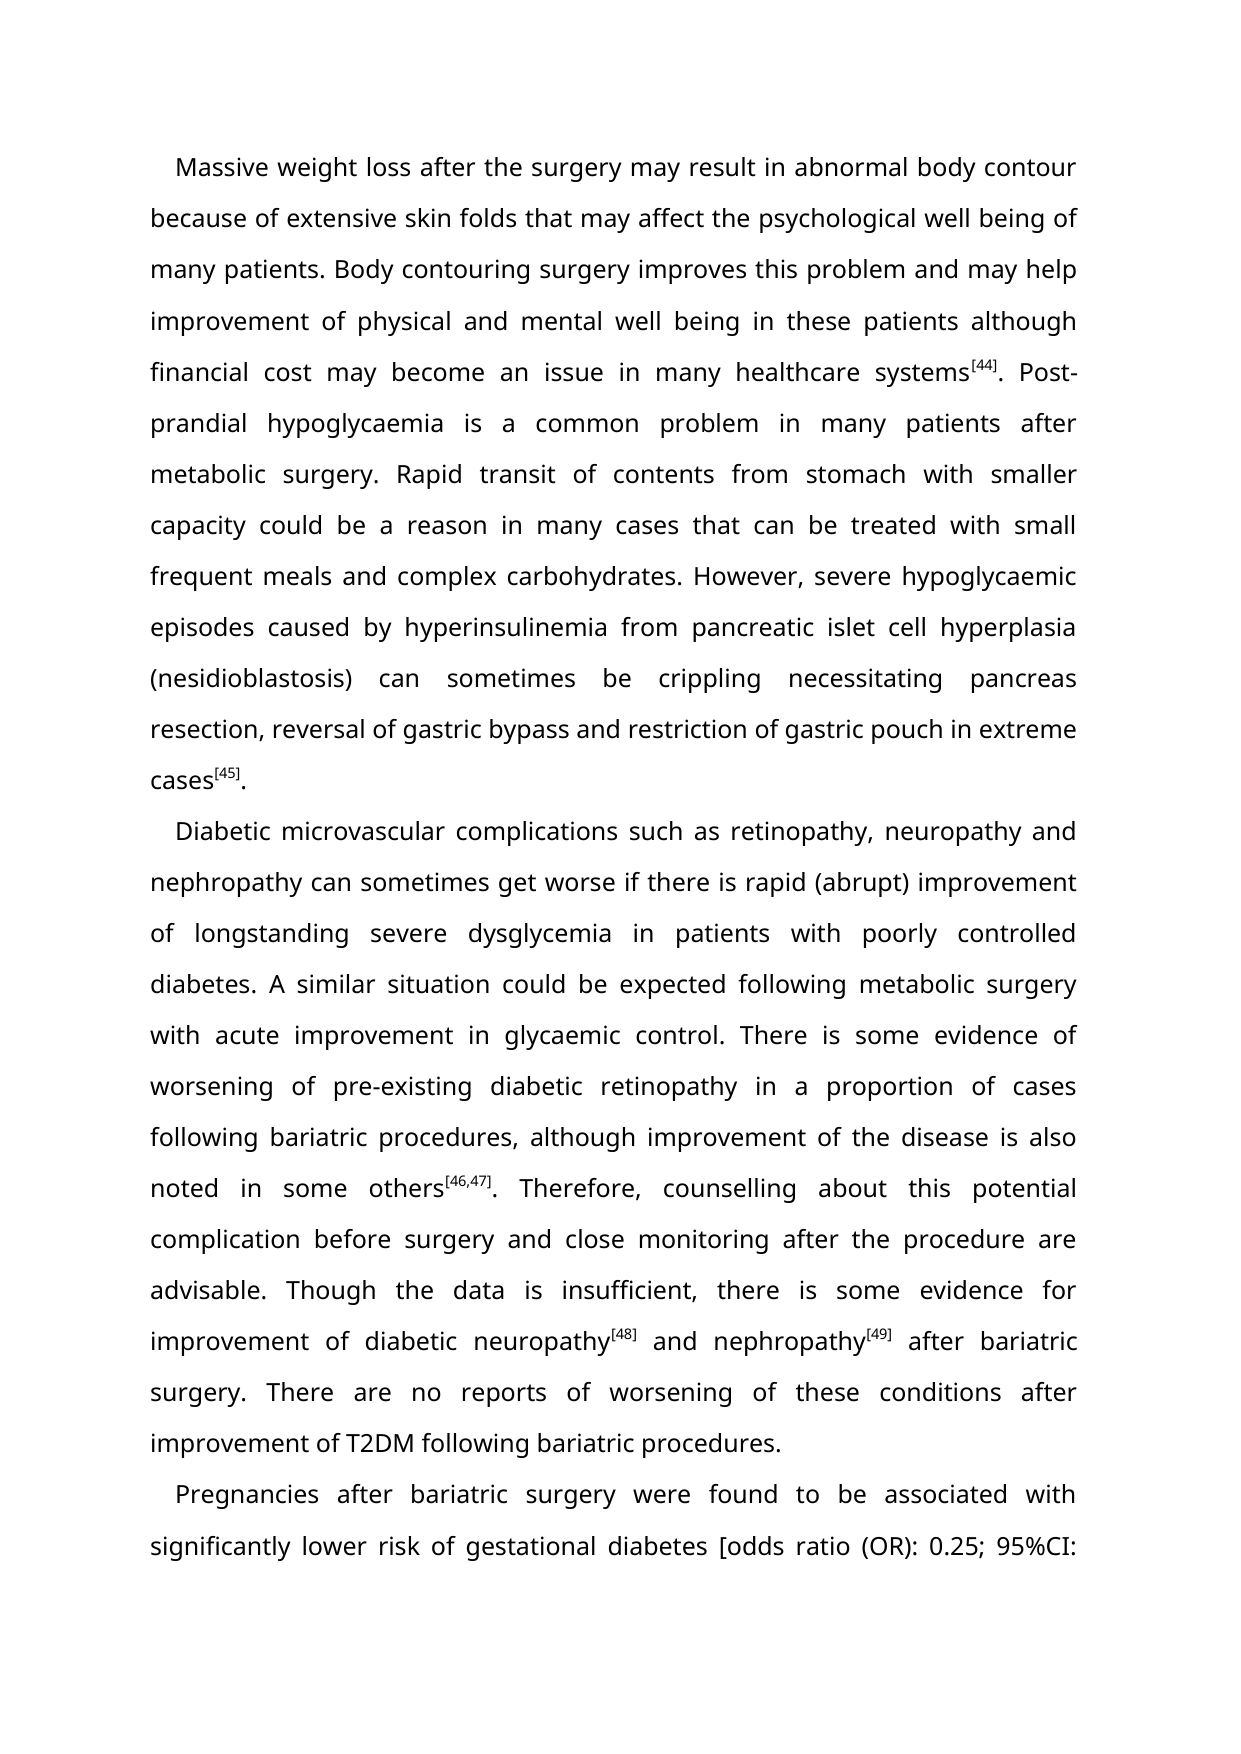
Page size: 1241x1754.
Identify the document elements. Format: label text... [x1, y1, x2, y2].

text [150, 1477, 1078, 1562]
text Massive weight loss after the surgery may result in abnormal body contour because of extensive skin folds that may affect the psychological well being of many patients. Body contouring surgery improves this problem and may help improvement of physical and mental well being in these patients although financial cost may become an issue in many healthcare systems[44]. Post-prandial hypoglycaemia is a common problem in many patients after metabolic surgery. Rapid transit of contents from stomach with smaller capacity could be a reason in many cases that can be treated with small frequent meals and complex carbohydrates. However, severe hypoglycaemic episodes caused by hyperinsulinemia from pancreatic islet cell hyperplasia (nesidioblastosis) can sometimes be crippling necessitating pancreas resection, reversal of gastric bypass and restriction of gastric pouch in extreme cases[45]. [150, 150, 1078, 797]
text Diabetic microvascular complications such as retinopathy, neuropathy and nephropathy can sometimes get worse if there is rapid (abrupt) improvement of longstanding severe dysglycemia in patients with poorly controlled diabetes. A similar situation could be expected following metabolic surgery with acute improvement in glycaemic control. There is some evidence of worsening of pre-existing diabetic retinopathy in a proportion of cases following bariatric procedures, although improvement of the disease is also noted in some others[46,47]. Therefore, counselling about this potential complication before surgery and close monitoring after the procedure are advisable. Though the data is insufficient, there is some evidence for improvement of diabetic neuropathy[48] and nephropathy[49] after bariatric surgery. There are no reports of worsening of these conditions after improvement of T2DM following bariatric procedures. [150, 813, 1078, 1460]
